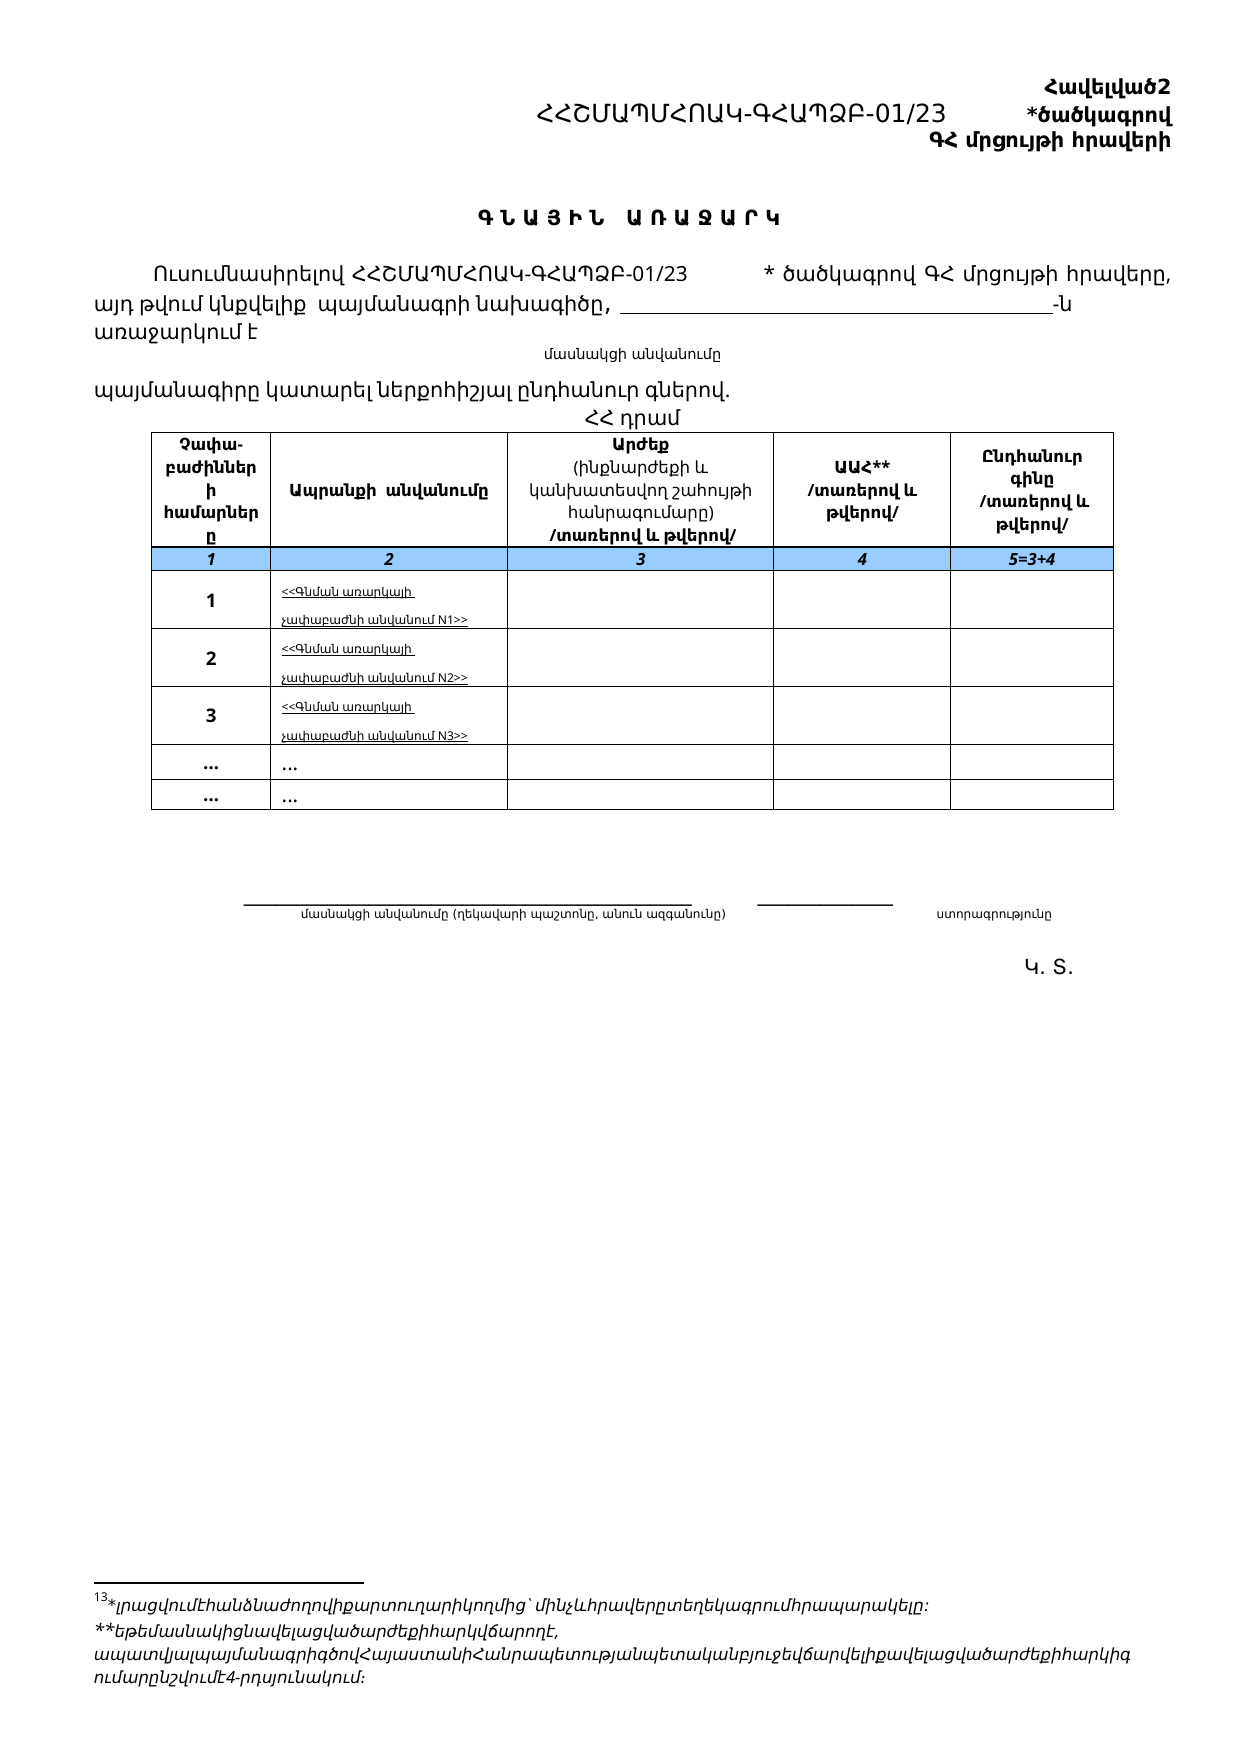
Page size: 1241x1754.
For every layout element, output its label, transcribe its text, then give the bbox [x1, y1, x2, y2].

table_cell 2 [271, 548, 507, 570]
table_header Արժեք (ինքնարժեքի և կանխատեսվող շահույթի հանրագումարը) /տառերով և թվերով/ [508, 433, 773, 546]
table_cell [508, 629, 773, 686]
table_cell ... [271, 745, 507, 779]
text ՀՀ դրամ [94, 403, 1171, 432]
table_cell 4 [774, 548, 950, 570]
table_cell 3 [152, 687, 270, 744]
table_cell [951, 745, 1113, 779]
table_header ԱԱՀ** /տառերով և թվերով/ [774, 433, 950, 546]
text ՀՀՇՄԱՊՄՀՈԱԿ-ԳՀԱՊՁԲ-01/23 *ծածկագրով [94, 99, 1171, 128]
table_header Ապրանքի անվանումը [271, 433, 507, 546]
table_header Չափա- բաժինների համարները [152, 433, 270, 546]
table_cell ... [271, 780, 507, 808]
text ԳՀ մրցույթի հրավերի [94, 128, 1171, 153]
table_cell [508, 745, 773, 779]
table_cell [951, 629, 1113, 686]
text Գ Ն Ա Յ Ի Ն Ա Ռ Ա Ջ Ա Ր Կ [87, 206, 1171, 230]
text Ուսումնասիրելով ՀՀՇՄԱՊՄՀՈԱԿ-ԳՀԱՊՁԲ-01/23 * ծածկագրով ԳՀ մրցույթի հրավերը, այդ թվում կնքվելիք պայմանագրի նախագիծը, -ն առաջարկում է [94, 259, 1171, 346]
table_cell [774, 571, 950, 628]
text մասնակցի անվանումը [94, 346, 1171, 375]
text Հավելված2 [94, 75, 1171, 99]
table_cell 1 [152, 571, 270, 628]
table_cell [774, 687, 950, 744]
table_cell 2 [152, 629, 270, 686]
table_cell [951, 687, 1113, 744]
table_header Ընդհանուր գինը /տառերով և թվերով/ [951, 433, 1113, 546]
table_cell [508, 780, 773, 808]
table_cell 1 [152, 548, 270, 570]
text պայմանագիրը կատարել ներքոհիշյալ ընդհանուր գներով. [94, 375, 1171, 403]
table_cell 3 [508, 548, 773, 570]
text ___________________________________________ _____________ [169, 882, 1171, 907]
table_cell [508, 571, 773, 628]
table_cell <<Գնման առարկայի չափաբաժնի անվանում N1>> [271, 571, 507, 628]
table_cell <<Գնման առարկայի չափաբաժնի անվանում N3>> [271, 687, 507, 744]
table_cell [951, 571, 1113, 628]
table_cell <<Գնման առարկայի չափաբաժնի անվանում N2>> [271, 629, 507, 686]
table_cell 5=3+4 [951, 548, 1113, 570]
text Կ. Տ. [94, 955, 1171, 979]
table_cell … [152, 745, 270, 779]
table_cell [774, 780, 950, 808]
table_cell [508, 687, 773, 744]
table_cell [774, 745, 950, 779]
text մասնակցի անվանումը (ղեկավարի պաշտոնը, անուն ազգանունը) ստորագրությունը [94, 907, 1171, 931]
table_cell [951, 780, 1113, 808]
table_cell … [152, 780, 270, 808]
table_cell [774, 629, 950, 686]
